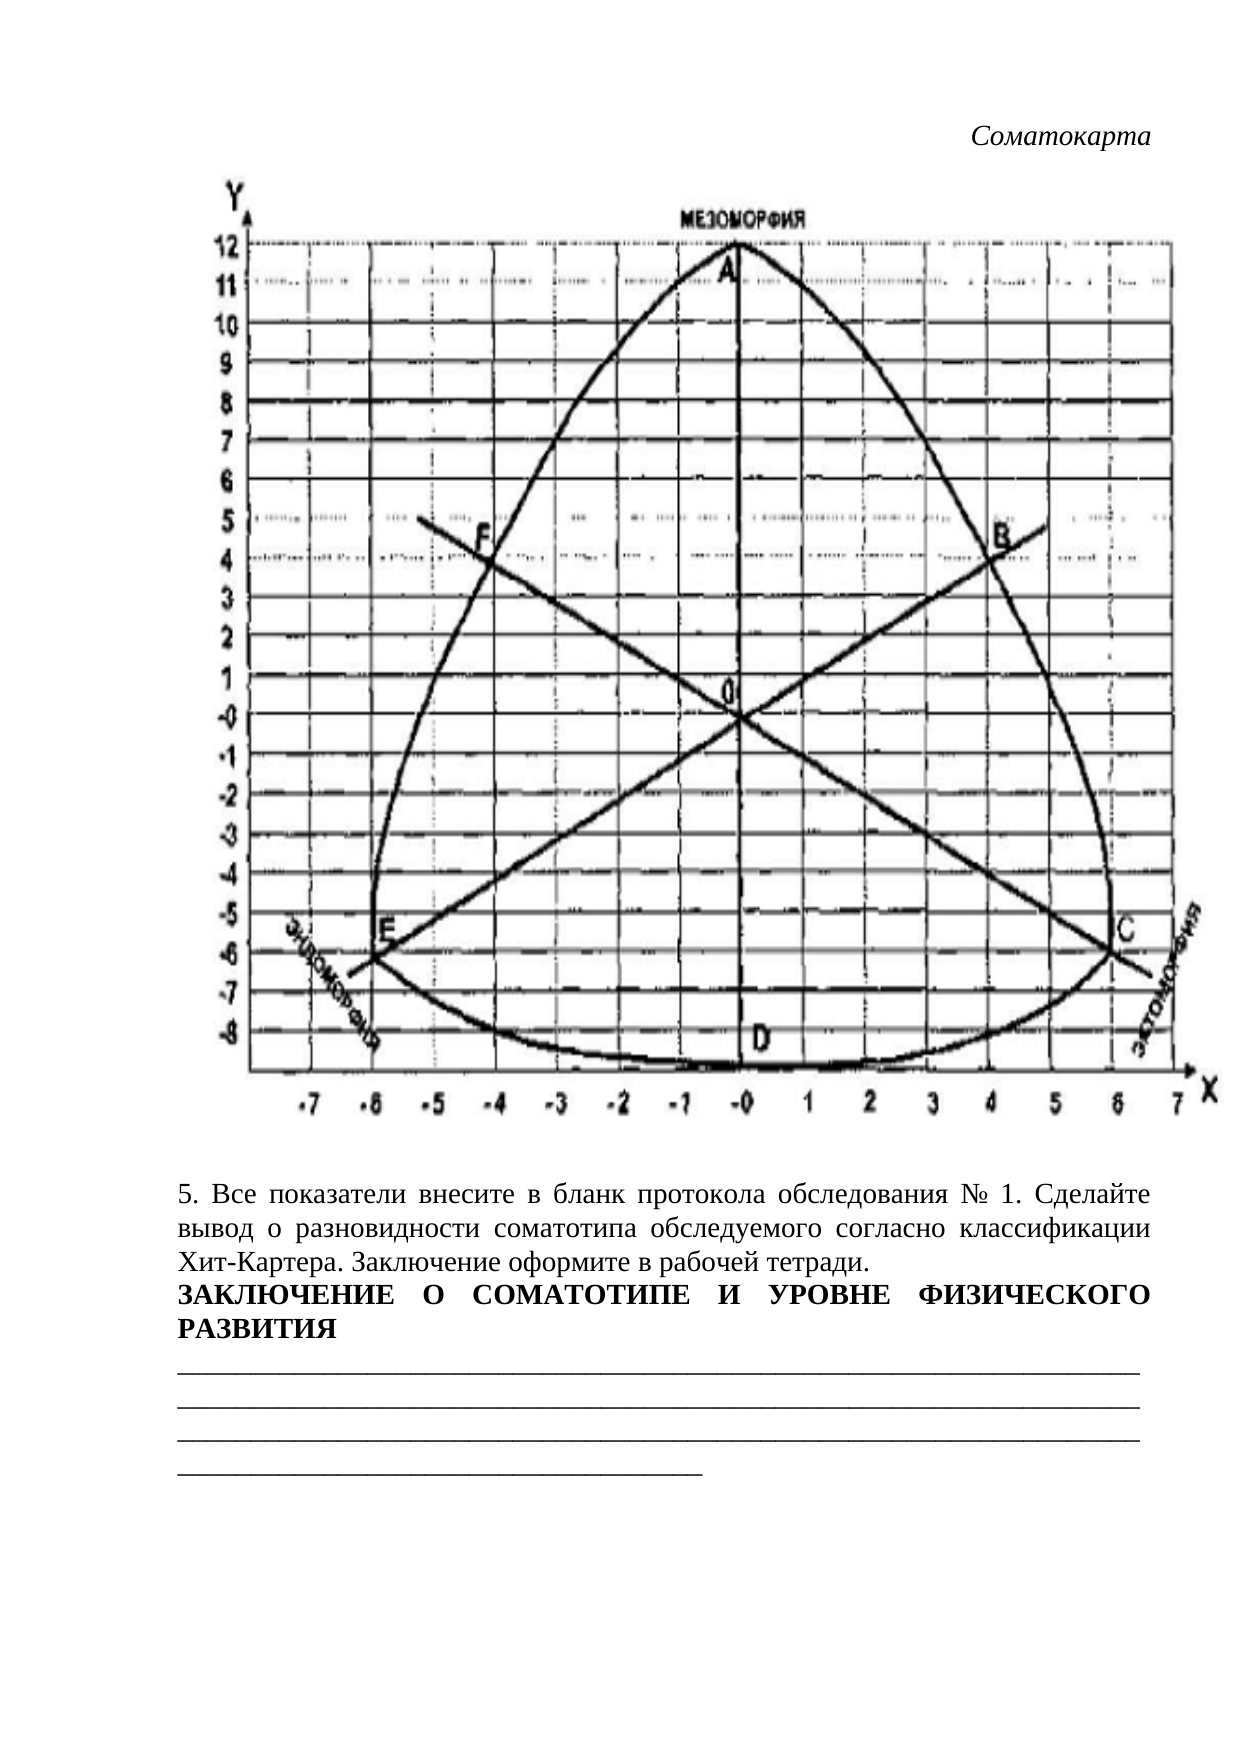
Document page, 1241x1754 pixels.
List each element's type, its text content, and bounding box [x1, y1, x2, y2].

text 5. Все показатели внесите в бланк протокола обследования № 1. Сделайте вывод о разновидности соматотипа обследуемого согласно классификации Хит-Картера. Заключение оформите в рабочей тетради. [177, 1177, 1152, 1277]
text ЗАКЛЮЧЕНИЕ О СОМАТОТИПЕ И УРОВНЕ ФИЗИЧЕСКОГО РАЗВИТИЯ __________________________________________________________________________________________________________________________________________________________________________________________________________________________________________ [177, 1277, 1152, 1478]
picture [177, 151, 1241, 1177]
text Соматокарта [177, 118, 1152, 151]
